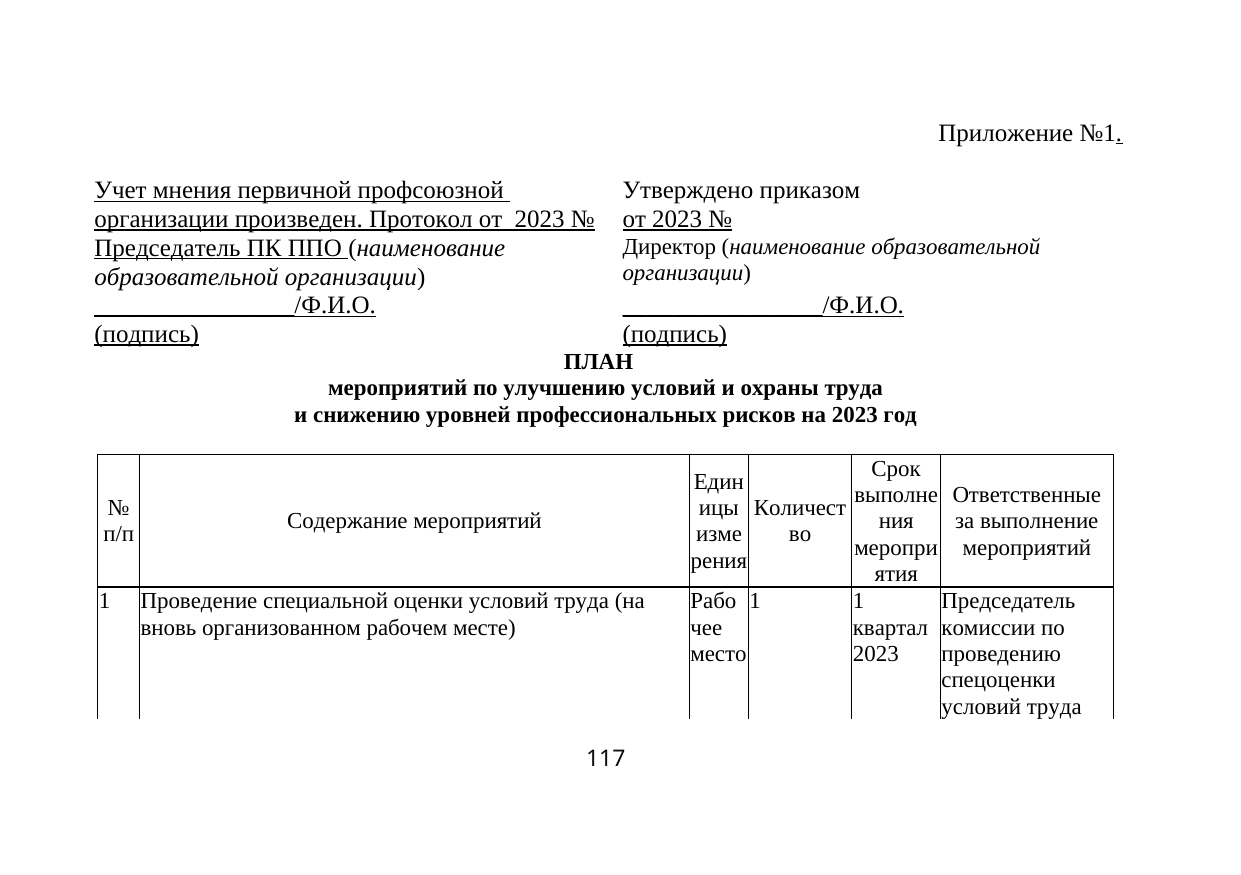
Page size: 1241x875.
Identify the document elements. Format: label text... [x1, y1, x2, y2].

table_header Срок выполнения мероприятия [852, 455, 940, 586]
table_header Единицы измерения [690, 455, 748, 586]
text ПЛАН [564, 348, 1122, 374]
table_header № п/п [98, 455, 139, 586]
table_cell ________________/Ф.И.О. [611, 291, 1128, 319]
table_header Учет мнения первичной профсоюзной организации произведен. Протокол от 2023 № [83, 176, 611, 233]
table_cell 1 [749, 588, 851, 719]
table_cell 1 [98, 588, 139, 719]
table_cell Рабочее место [690, 588, 748, 719]
text и снижению уровней профессиональных рисков на 2023 год [89, 401, 1122, 427]
table_cell ________________/Ф.И.О. [83, 291, 611, 319]
table_header Содержание мероприятий [140, 455, 689, 586]
table_header Утверждено приказом от 2023 № [611, 176, 1128, 233]
table_cell (подпись) [83, 319, 611, 348]
text мероприятий по улучшению условий и охраны труда [89, 374, 1122, 401]
table_cell Председатель ПК ППО (наименование образовательной организации) [83, 233, 611, 291]
table_cell 1 квартал 2023 [852, 588, 940, 719]
table_header Ответственные за выполнение мероприятий [941, 455, 1113, 586]
text Приложение №1. [89, 118, 1122, 147]
table_cell Директор (наименование образовательной организации) [611, 233, 1128, 291]
table_cell Председатель комиссии по проведению спецоценки условий труда [941, 588, 1113, 719]
table_cell Проведение специальной оценки условий труда (на вновь организованном рабочем месте) [140, 588, 689, 719]
table_cell (подпись) [611, 319, 1128, 348]
table_header Количество [749, 455, 851, 586]
